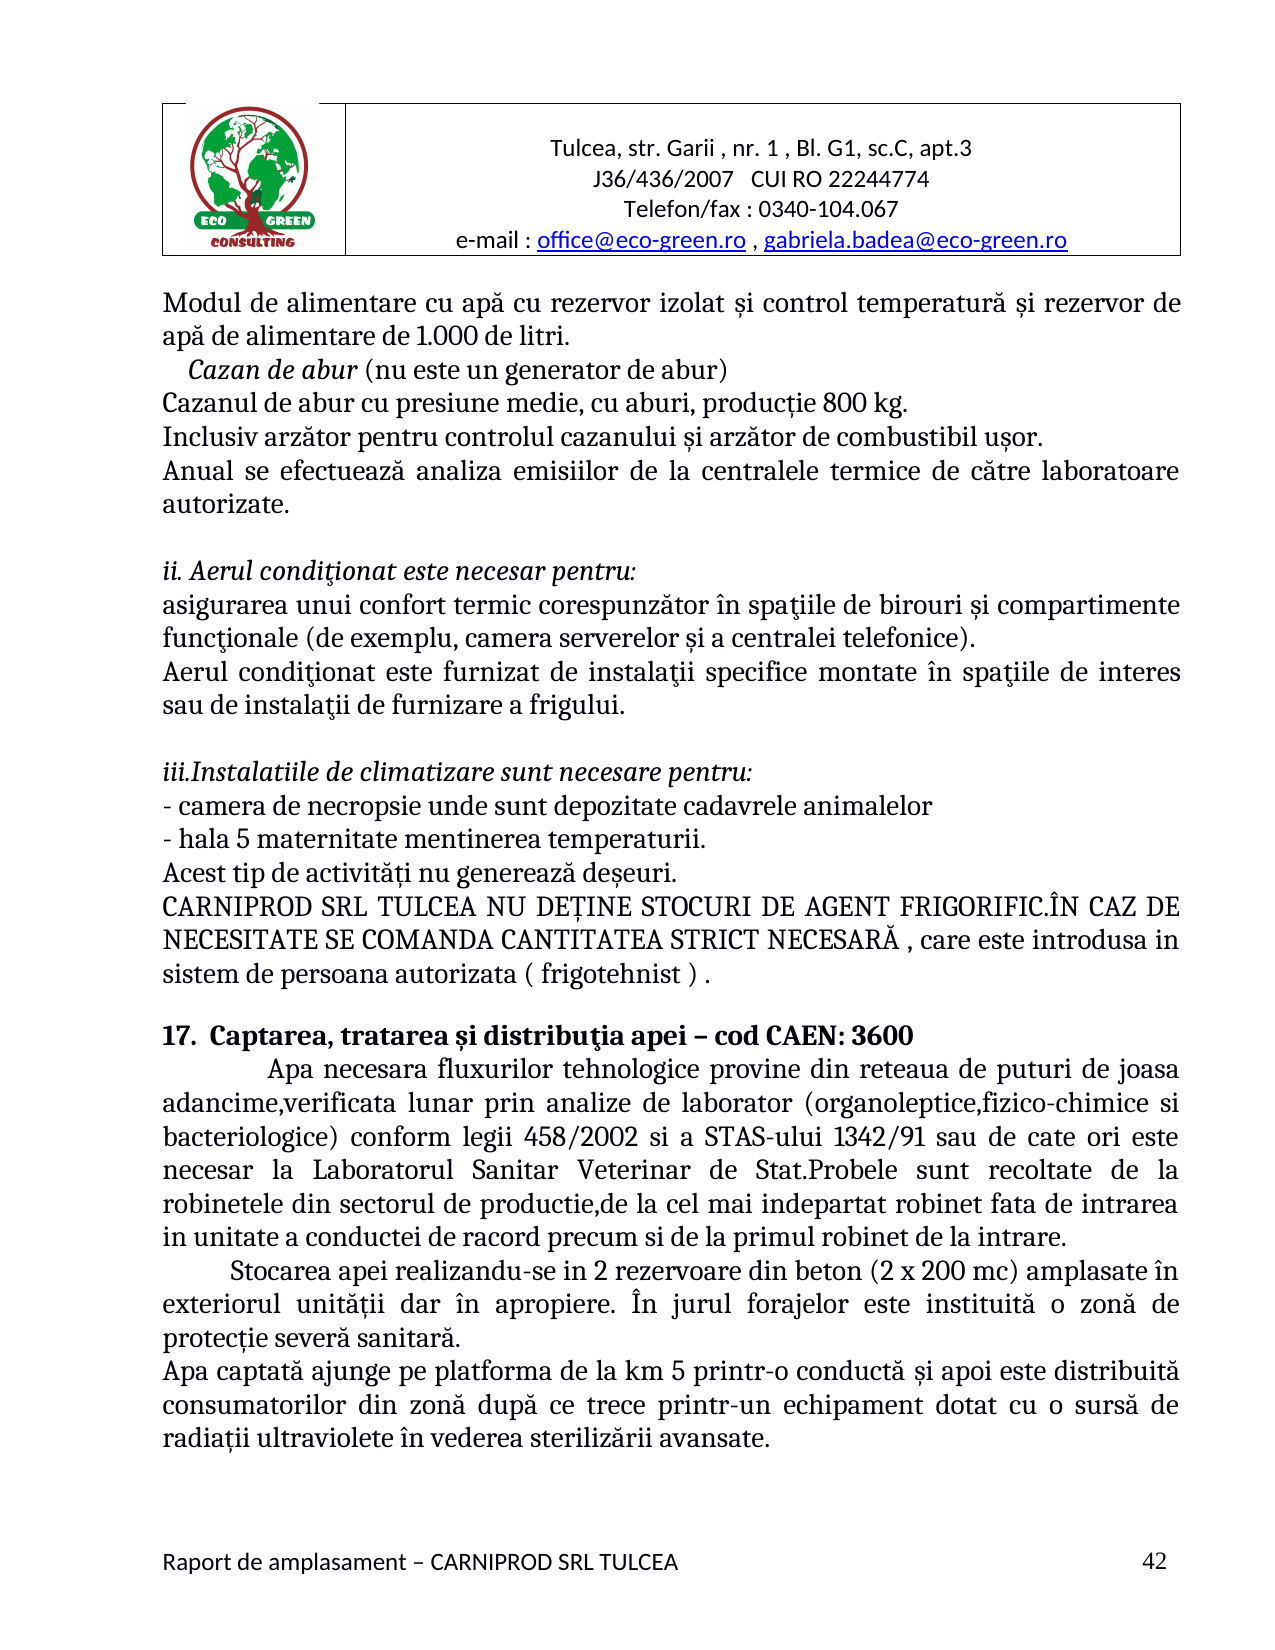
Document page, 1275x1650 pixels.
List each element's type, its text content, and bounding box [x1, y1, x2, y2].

text Apa necesara fluxurilor tehnologice provine din reteaua de puturi de joasa adancime,verificata lunar prin analize de laborator (organoleptice,fizico-chimice si bacteriologice) conform legii 458/2002 si a STAS-ului 1342/91 sau de cate ori este necesar la Laboratorul Sanitar Veterinar de Stat.Probele sunt recoltate de la robinetele din sectorul de productie,de la cel mai indepartat robinet fata de intrarea in unitate a conductei de racord precum si de la primul robinet de la intrare. [162, 1053, 1181, 1254]
text Stocarea apei realizandu-se in 2 rezervoare din beton (2 x 200 mc) amplasate în exteriorul unității dar în apropiere. În jurul forajelor este instituită o zonă de protecție severă sanitară. [162, 1254, 1181, 1354]
text CARNIPROD SRL TULCEA NU DEȚINE STOCURI DE AGENT FRIGORIFIC.ÎN CAZ DE NECESITATE SE COMANDA CANTITATEA STRICT NECESARĂ , care este introdusa in sistem de persoana autorizata ( frigotehnist ) . [162, 890, 1181, 990]
text 17. Captarea, tratarea şi distribuţia apei – cod CAEN: 3600 [162, 1019, 1181, 1053]
text ii. Aerul condiţionat este necesar pentru: [162, 554, 1181, 588]
text Aerul condiţionat este furnizat de instalaţii specifice montate în spaţiile de interes sau de instalaţii de furnizare a frigului. [162, 655, 1181, 722]
text iii.Instalatiile de climatizare sunt necesare pentru: [162, 756, 1181, 789]
text Cazan de abur (nu este un generator de abur) [162, 353, 1181, 387]
text Inclusiv arzător pentru controlul cazanului și arzător de combustibil ușor. [162, 420, 1181, 454]
text Anual se efectuează analiza emisiilor de la centralele termice de către laboratoare autorizate. [162, 454, 1181, 521]
text Acest tip de activități nu generează deșeuri. [162, 856, 1181, 890]
text Modul de alimentare cu apă cu rezervor izolat și control temperatură și rezervor de apă de alimentare de 1.000 de litri. [162, 286, 1181, 353]
text asigurarea unui confort termic corespunzător în spaţiile de birouri şi compartimente funcţionale (de exemplu, camera serverelor şi a centralei telefonice). [162, 588, 1181, 655]
text - hala 5 maternitate mentinerea temperaturii. [162, 823, 1181, 856]
picture [185, 103, 320, 250]
text Apa captată ajunge pe platforma de la km 5 printr-o conductă și apoi este distribuită consumatorilor din zonă după ce trece printr-un echipament dotat cu o sursă de radiații ultraviolete în vederea sterilizării avansate. [162, 1354, 1181, 1455]
text Cazanul de abur cu presiune medie, cu aburi, producție 800 kg. [162, 387, 1181, 420]
text - camera de necropsie unde sunt depozitate cadavrele animalelor [162, 789, 1181, 823]
